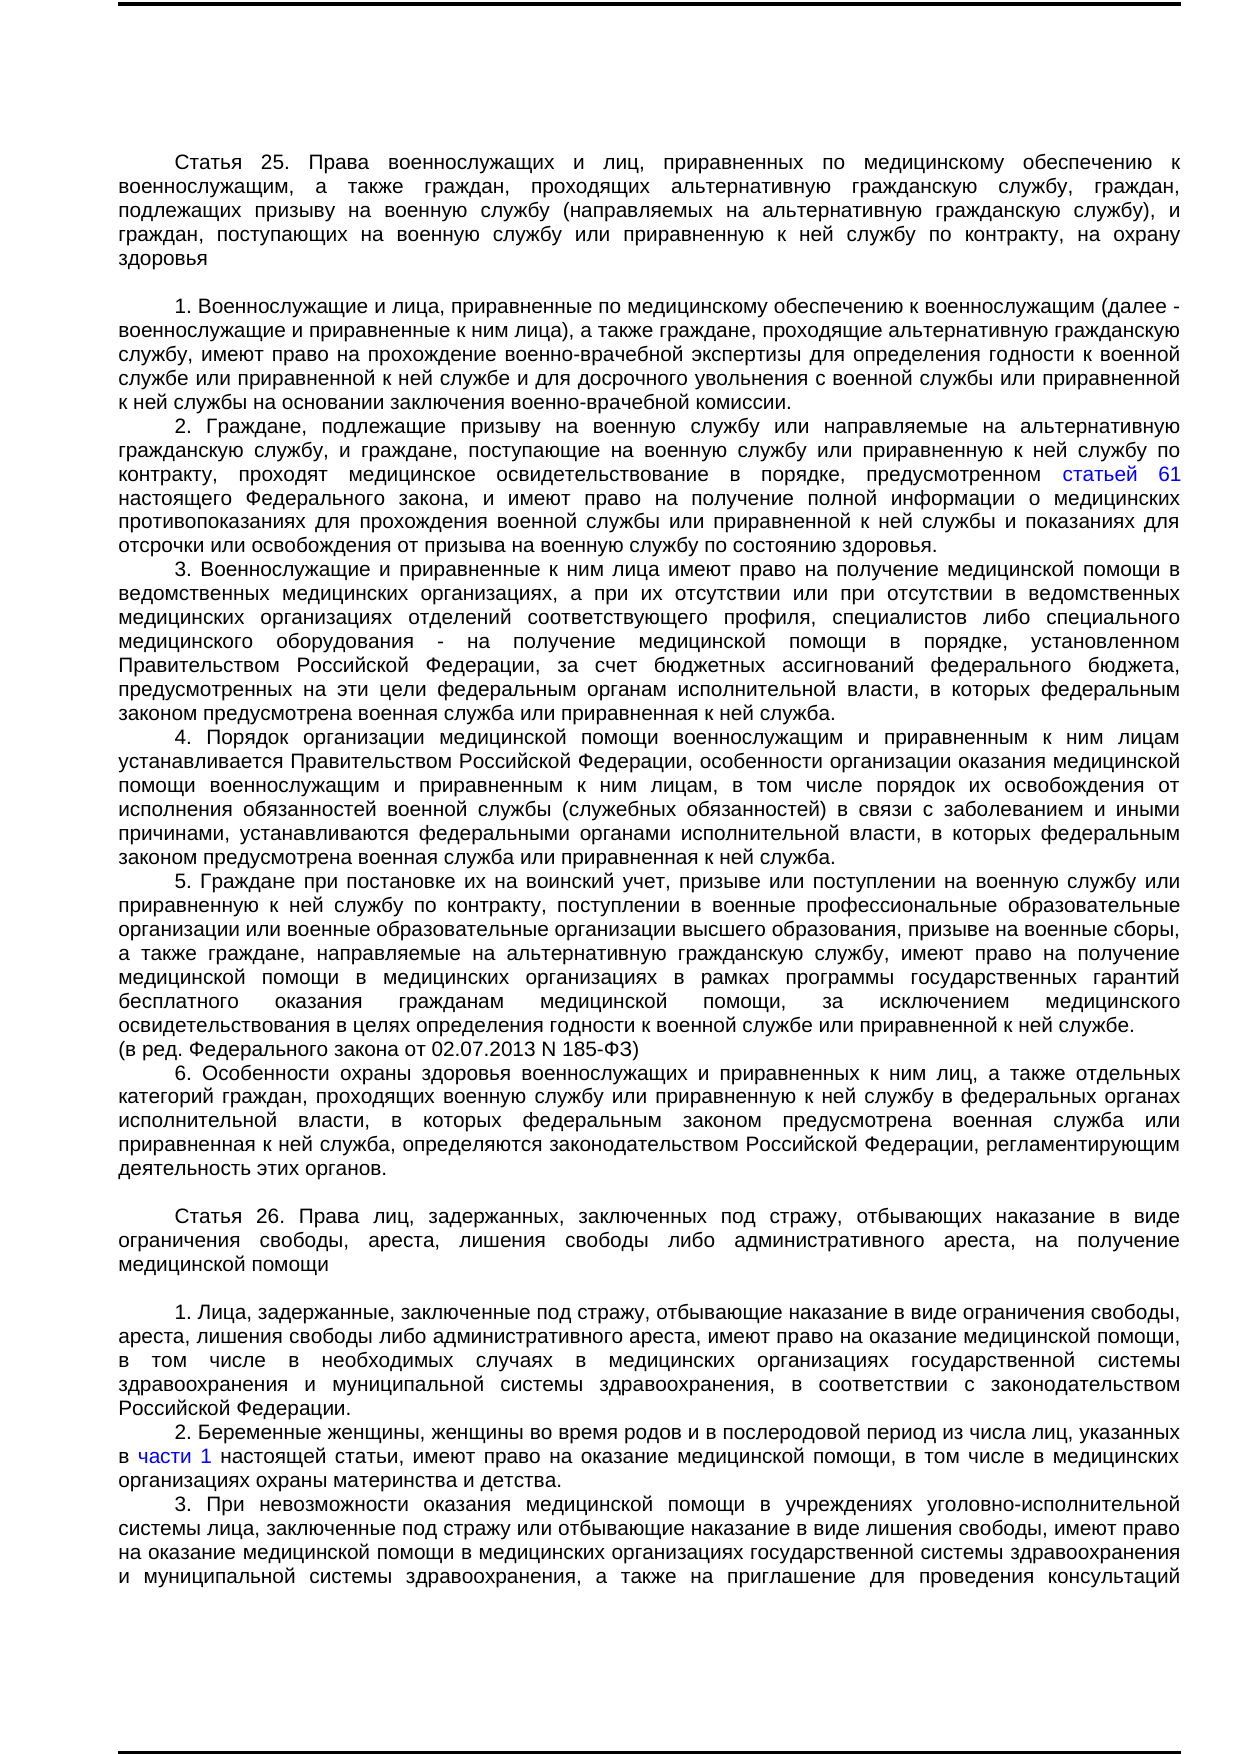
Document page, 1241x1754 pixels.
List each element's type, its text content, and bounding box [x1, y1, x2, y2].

text Статья 26. Права лиц, задержанных, заключенных под стражу, отбывающих наказание в виде ограничения свободы, ареста, лишения свободы либо административного ареста, на получение медицинской помощи [118, 1204, 1181, 1276]
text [118, 1492, 1181, 1587]
text (в ред. Федерального закона от 02.07.2013 N 185-ФЗ) [118, 1036, 1181, 1060]
text 5. Граждане при постановке их на воинский учет, призыве или поступлении на военную службу или приравненную к ней службу по контракту, поступлении в военные профессиональные образовательные организации или военные образовательные организации высшего образования, призыве на военные сборы, а также граждане, направляемые на альтернативную гражданскую службу, имеют право на получение медицинской помощи в медицинских организациях в рамках программы государственных гарантий бесплатного оказания гражданам медицинской помощи, за исключением медицинского освидетельствования в целях определения годности к военной службе или приравненной к ней службе. [118, 869, 1181, 1036]
text 1. Военнослужащие и лица, приравненные по медицинскому обеспечению к военнослужащим (далее - военнослужащие и приравненные к ним лица), а также граждане, проходящие альтернативную гражданскую службу, имеют право на прохождение военно-врачебной экспертизы для определения годности к военной службе или приравненной к ней службе и для досрочного увольнения с военной службы или приравненной к ней службы на основании заключения военно-врачебной комиссии. [118, 294, 1181, 413]
text 4. Порядок организации медицинской помощи военнослужащим и приравненным к ним лицам устанавливается Правительством Российской Федерации, особенности организации оказания медицинской помощи военнослужащим и приравненным к ним лицам, в том числе порядок их освобождения от исполнения обязанностей военной службы (служебных обязанностей) в связи с заболеванием и иными причинами, устанавливаются федеральными органами исполнительной власти, в которых федеральным законом предусмотрена военная служба или приравненная к ней служба. [118, 725, 1181, 869]
text 1. Лица, задержанные, заключенные под стражу, отбывающие наказание в виде ограничения свободы, ареста, лишения свободы либо административного ареста, имеют право на оказание медицинской помощи, в том числе в необходимых случаях в медицинских организациях государственной системы здравоохранения и муниципальной системы здравоохранения, в соответствии с законодательством Российской Федерации. [118, 1300, 1181, 1420]
text 2. Беременные женщины, женщины во время родов и в послеродовой период из числа лиц, указанных в части 1 настоящей статьи, имеют право на оказание медицинской помощи, в том числе в медицинских организациях охраны материнства и детства. [118, 1420, 1181, 1492]
text 3. Военнослужащие и приравненные к ним лица имеют право на получение медицинской помощи в ведомственных медицинских организациях, а при их отсутствии или при отсутствии в ведомственных медицинских организациях отделений соответствующего профиля, специалистов либо специального медицинского оборудования - на получение медицинской помощи в порядке, установленном Правительством Российской Федерации, за счет бюджетных ассигнований федерального бюджета, предусмотренных на эти цели федеральным органам исполнительной власти, в которых федеральным законом предусмотрена военная служба или приравненная к ней служба. [118, 557, 1181, 725]
text 6. Особенности охраны здоровья военнослужащих и приравненных к ним лиц, а также отдельных категорий граждан, проходящих военную службу или приравненную к ней службу в федеральных органах исполнительной власти, в которых федеральным законом предусмотрена военная служба или приравненная к ней служба, определяются законодательством Российской Федерации, регламентирующим деятельность этих органов. [118, 1060, 1181, 1180]
text 2. Граждане, подлежащие призыву на военную службу или направляемые на альтернативную гражданскую службу, и граждане, поступающие на военную службу или приравненную к ней службу по контракту, проходят медицинское освидетельствование в порядке, предусмотренном статьей 61 настоящего Федерального закона, и имеют право на получение полной информации о медицинских противопоказаниях для прохождения военной службы или приравненной к ней службы и показаниях для отсрочки или освобождения от призыва на военную службу по состоянию здоровья. [118, 413, 1181, 557]
text Статья 25. Права военнослужащих и лиц, приравненных по медицинскому обеспечению к военнослужащим, а также граждан, проходящих альтернативную гражданскую службу, граждан, подлежащих призыву на военную службу (направляемых на альтернативную гражданскую службу), и граждан, поступающих на военную службу или приравненную к ней службу по контракту, на охрану здоровья [118, 150, 1181, 270]
